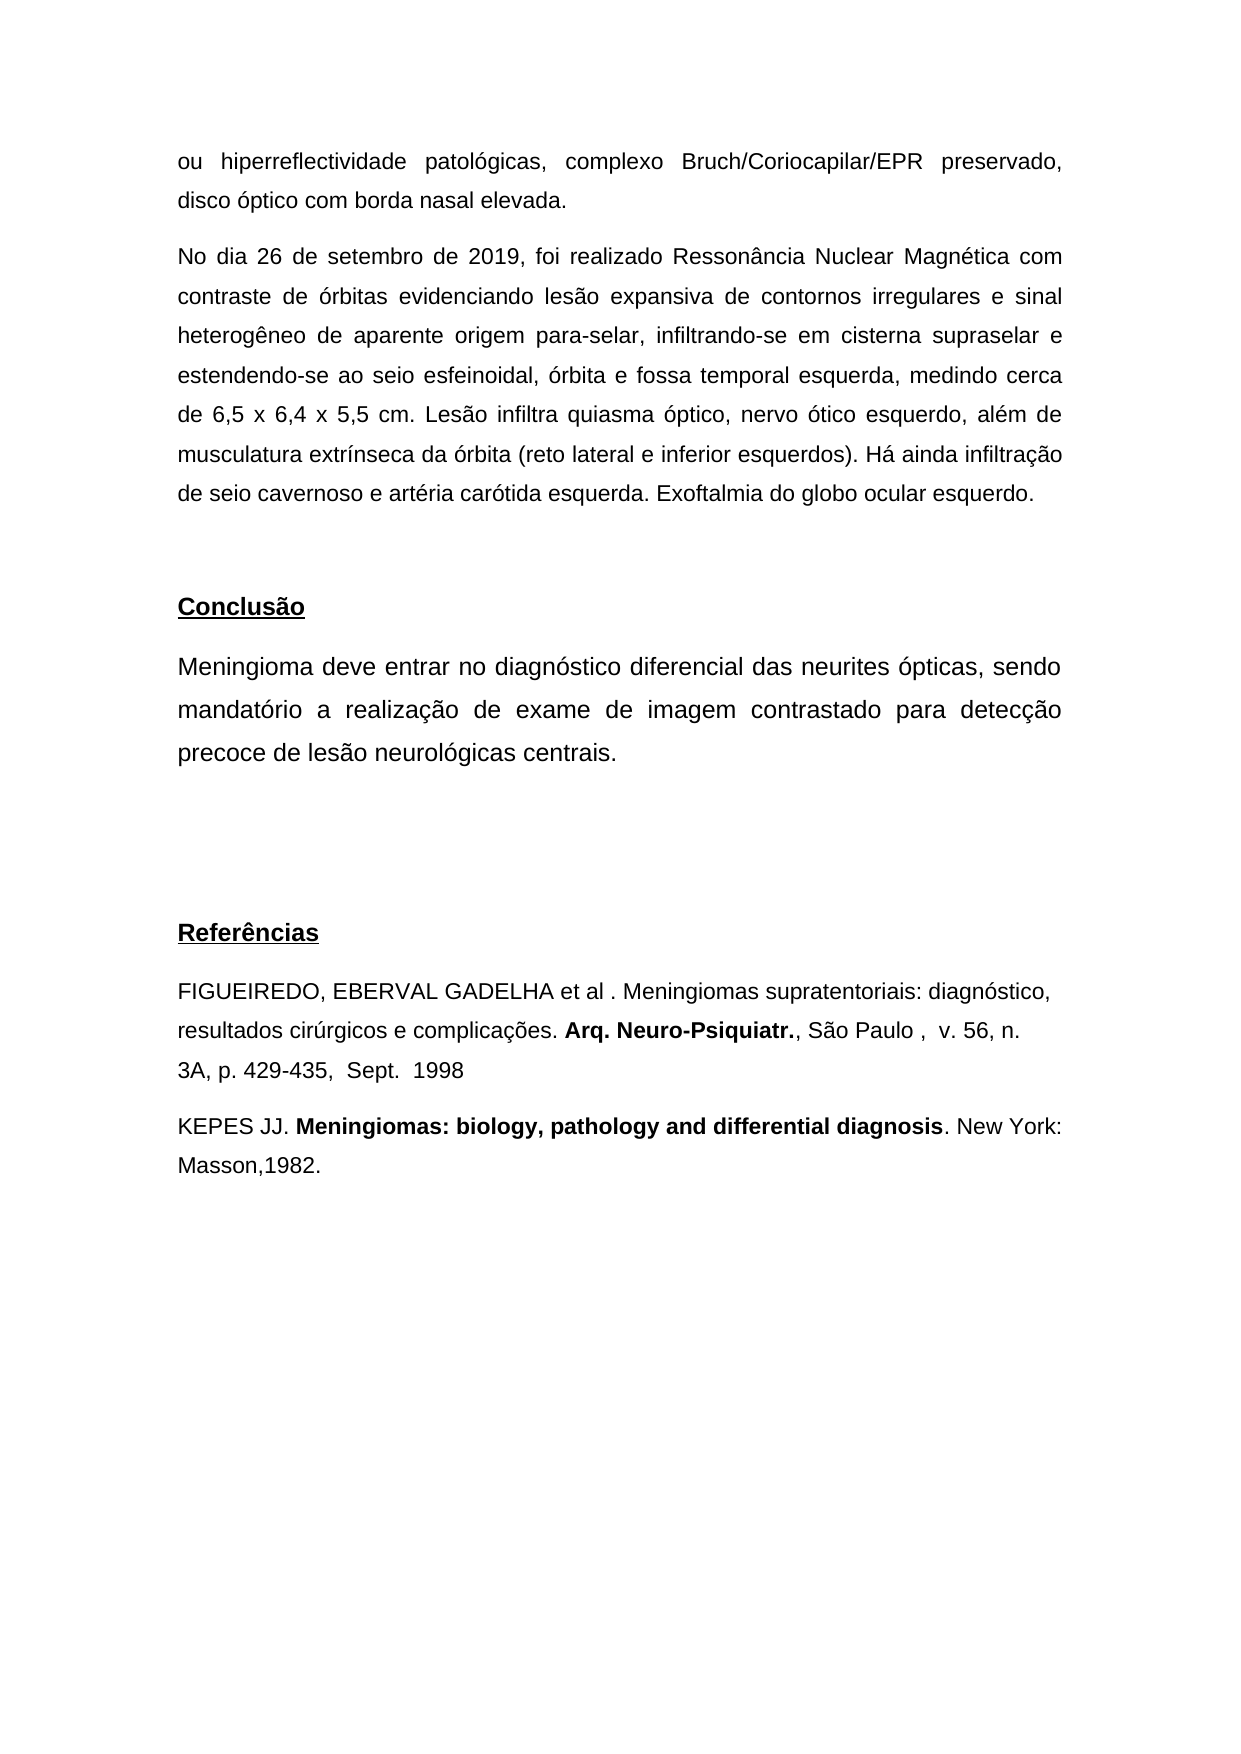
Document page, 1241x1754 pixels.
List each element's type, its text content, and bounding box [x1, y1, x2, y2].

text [177, 148, 1063, 213]
text KEPES JJ. Meningiomas: biology, pathology and differential diagnosis. New York: Masson,1982. [177, 1113, 1063, 1178]
text Meningioma deve entrar no diagnóstico diferencial das neurites ópticas, sendo mandatório a realização de exame de imagem contrastado para detecção precoce de lesão neurológicas centrais. [177, 652, 1063, 767]
text FIGUEIREDO, EBERVAL GADELHA et al . Meningiomas supratentoriais: diagnóstico, resultados cirúrgicos e complicações. Arq. Neuro-Psiquiatr., São Paulo , v. 56, n. 3A, p. 429-435, Sept. 1998 [177, 978, 1063, 1083]
text Referências [177, 918, 1063, 947]
text Conclusão [177, 592, 1063, 621]
text No dia 26 de setembro de 2019, foi realizado Ressonância Nuclear Magnética com contraste de órbitas evidenciando lesão expansiva de contornos irregulares e sinal heterogêneo de aparente origem para-selar, infiltrando-se em cisterna supraselar e estendendo-se ao seio esfeinoidal, órbita e fossa temporal esquerda, medindo cerca de 6,5 x 6,4 x 5,5 cm. Lesão infiltra quiasma óptico, nervo ótico esquerdo, além de musculatura extrínseca da órbita (reto lateral e inferior esquerdos). Há ainda infiltração de seio cavernoso e artéria carótida esquerda. Exoftalmia do globo ocular esquerdo. [177, 243, 1063, 506]
